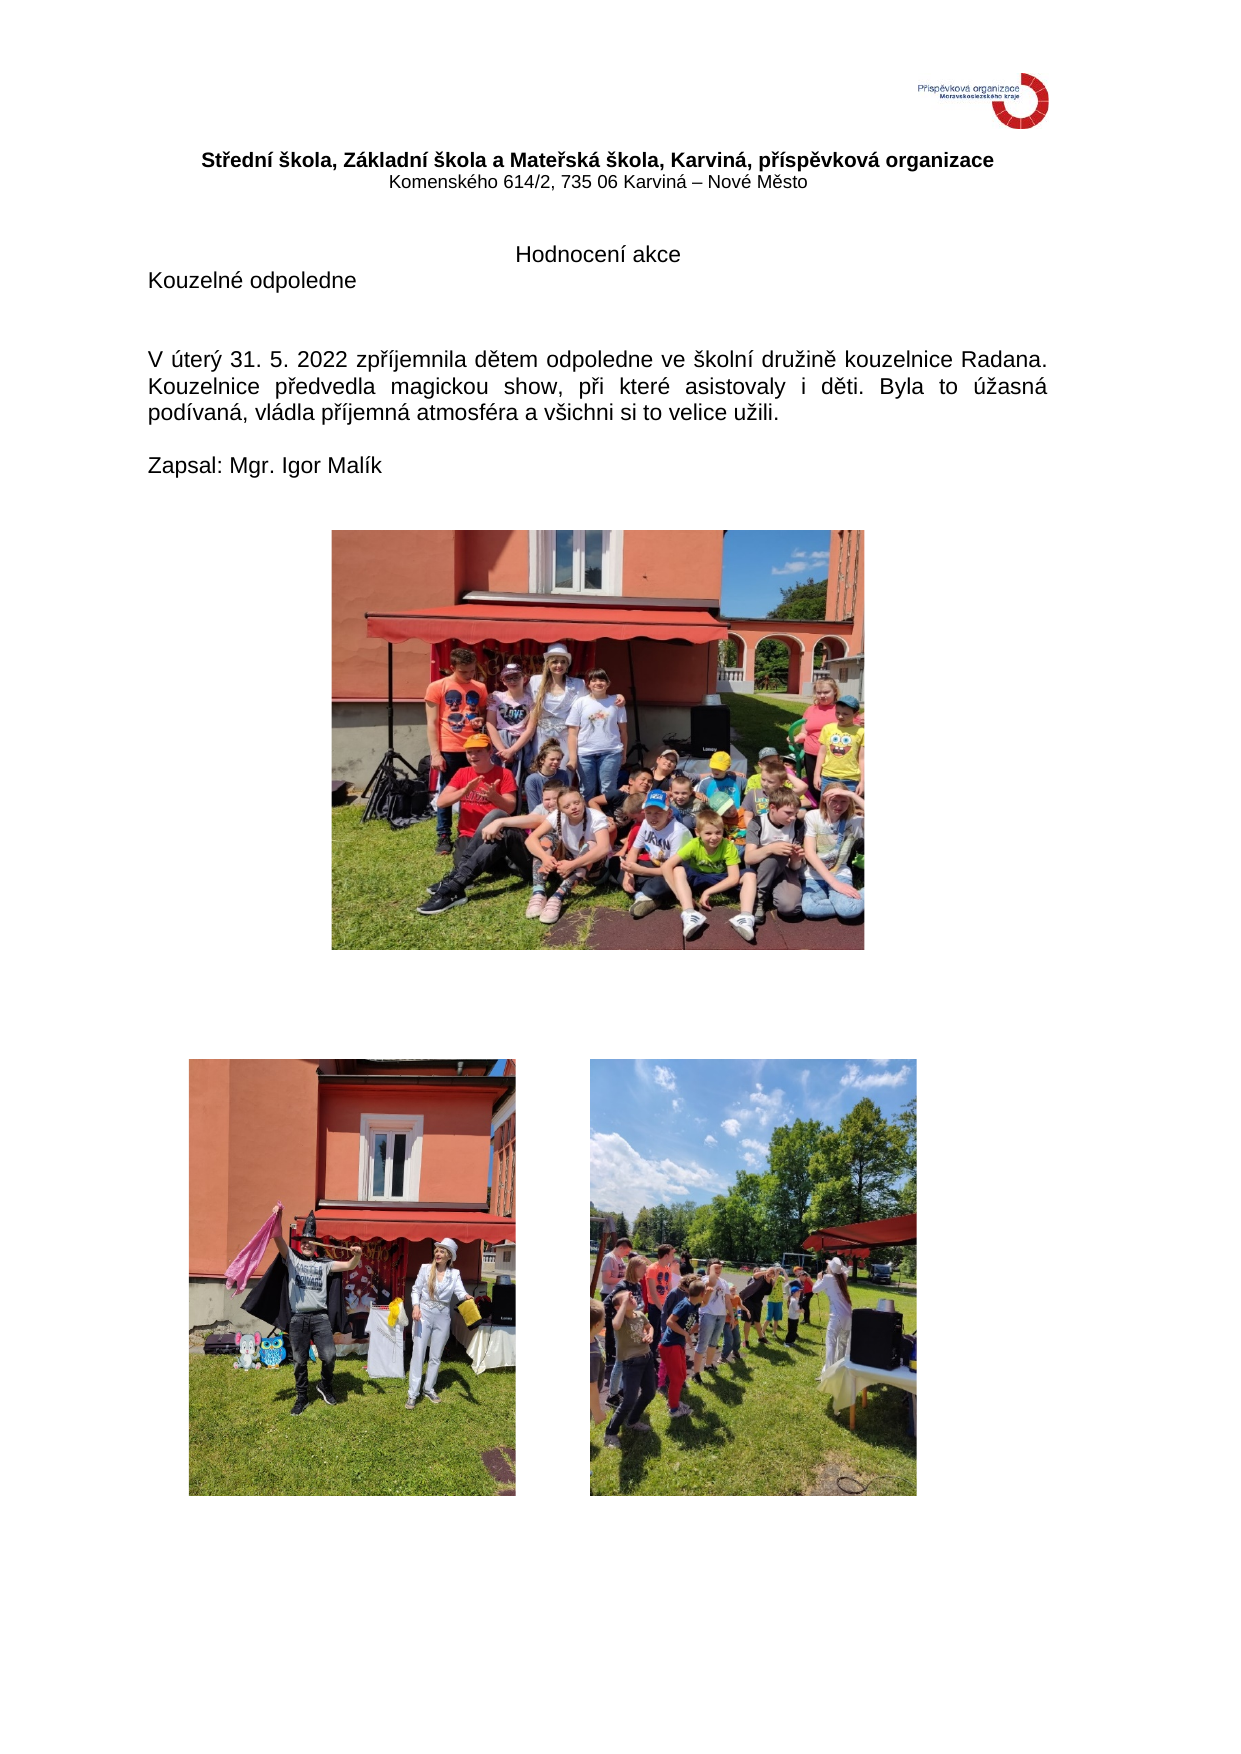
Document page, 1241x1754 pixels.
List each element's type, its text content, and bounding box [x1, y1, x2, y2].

text Komenského 614/2, 735 06 Karviná – Nové Město [148, 171, 1048, 193]
picture [918, 73, 1049, 129]
text Hodnocení akce [148, 241, 1048, 267]
picture [188, 1059, 516, 1496]
text Střední škola, Základní škola a Mateřská škola, Karviná, příspěvková organizace [148, 147, 1048, 171]
text Zapsal: Mgr. Igor Malík [148, 452, 1048, 478]
picture [590, 1059, 917, 1496]
text Kouzelné odpoledne [148, 267, 1048, 293]
picture [331, 530, 865, 950]
text V úterý 31. 5. 2022 zpříjemnila dětem odpoledne ve školní družině kouzelnice Radana. Kouzelnice předvedla magickou show, při které asistovaly i děti. Byla to úžasná podívaná, vládla příjemná atmosféra a všichni si to velice užili. [148, 346, 1048, 425]
